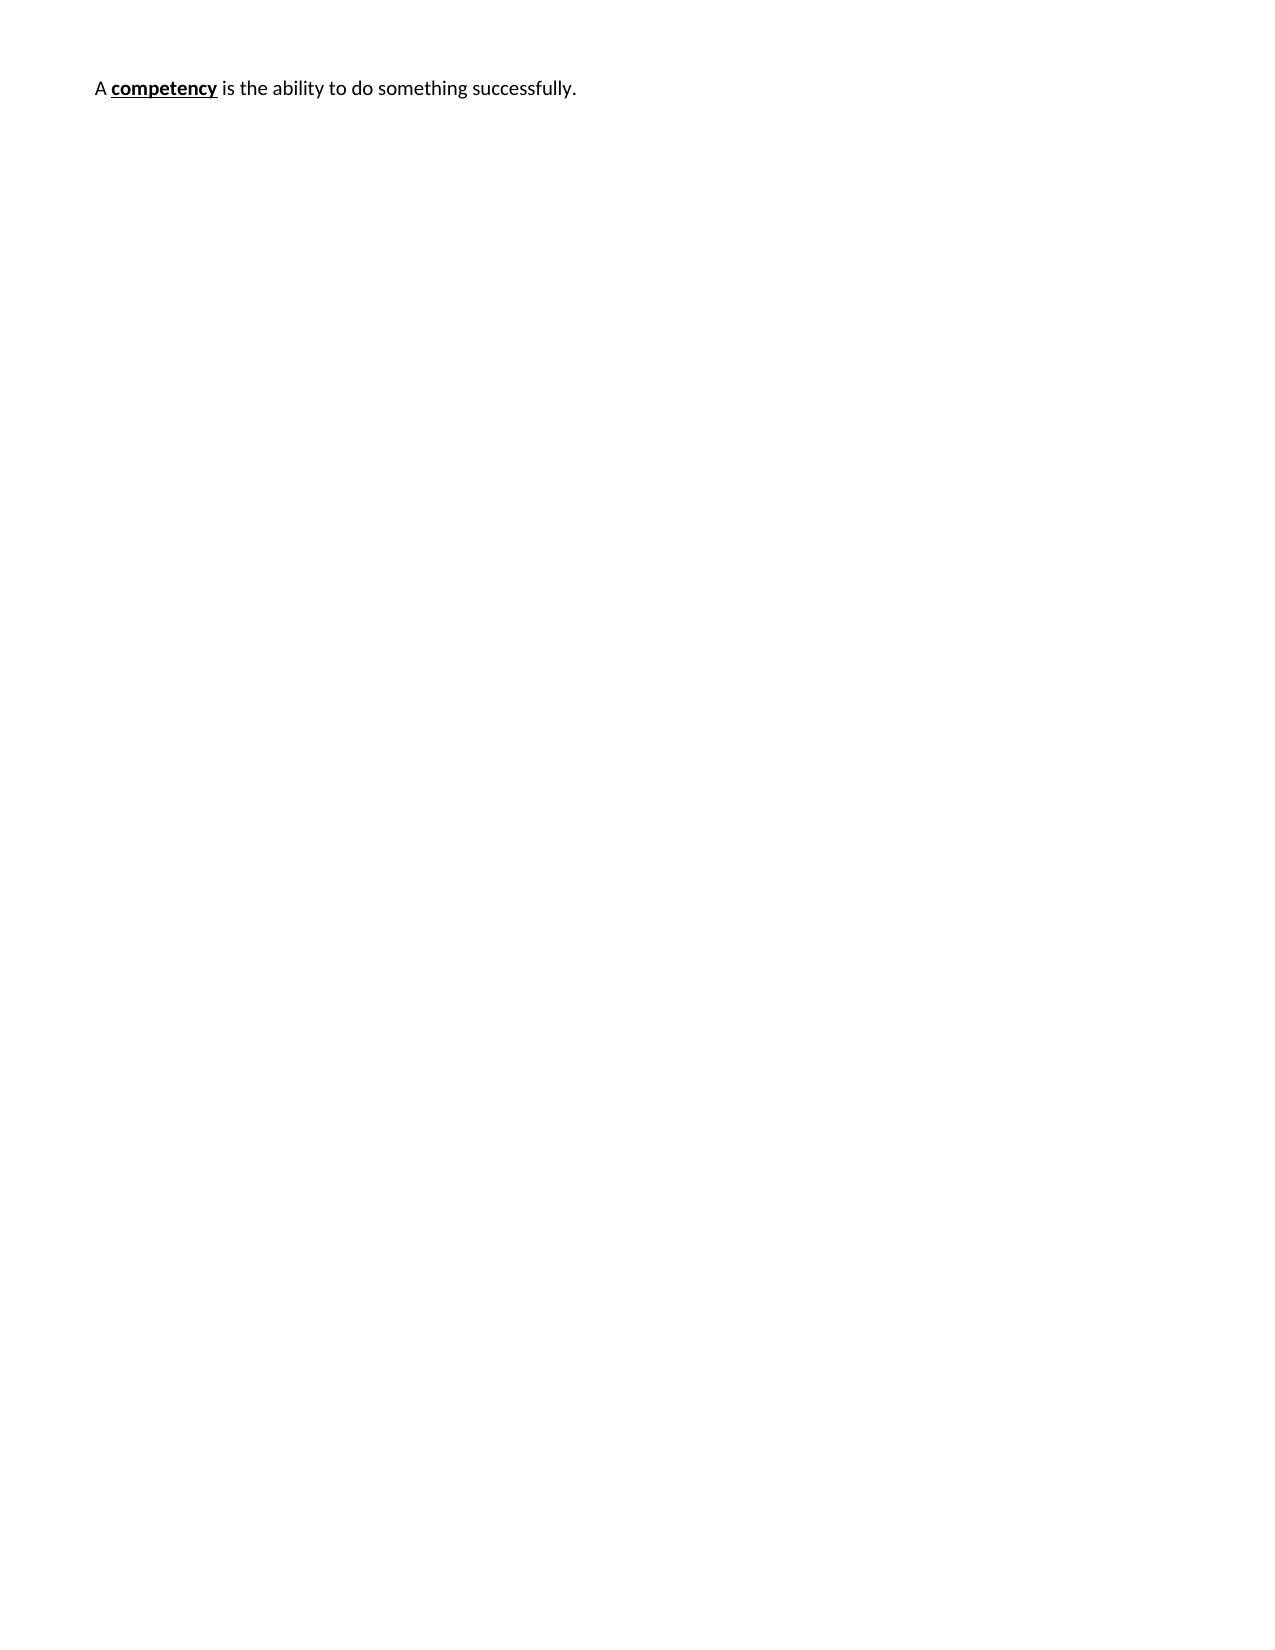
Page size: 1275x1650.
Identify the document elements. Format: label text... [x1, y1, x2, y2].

text A competency is the ability to do something successfully. [94, 75, 1247, 100]
